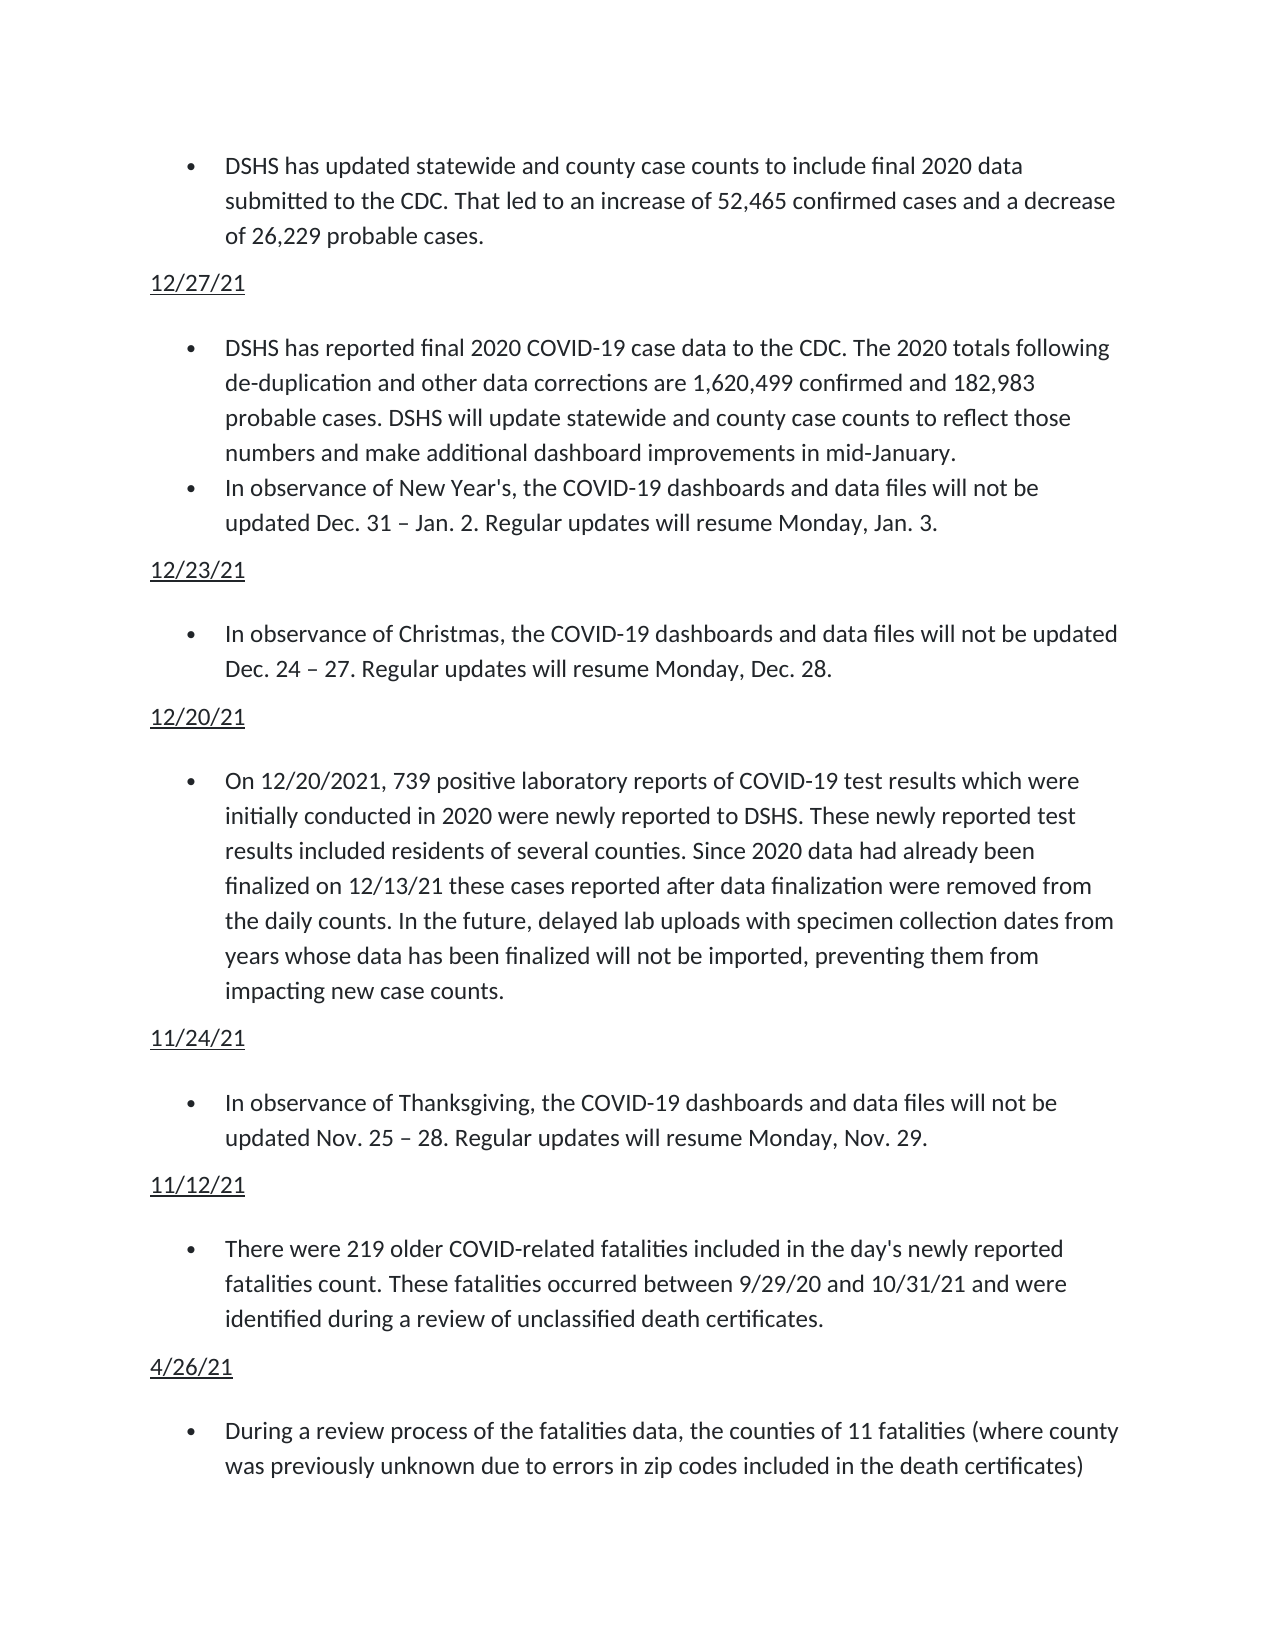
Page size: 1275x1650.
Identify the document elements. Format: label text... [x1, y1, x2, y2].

list DSHS has updated statewide and county case counts to include final 2020 data submitted to the CDC. That led to an increase of 52,465 confirmed cases and a decrease of 26,229 probable cases. [187, 150, 1125, 251]
subtitle 12/23/21 [150, 554, 1125, 585]
subtitle 4/26/21 [150, 1351, 1125, 1381]
list In observance of Christmas, the COVID-19 dashboards and data files will not be updated Dec. 24 – 27. Regular updates will resume Monday, Dec. 28. [187, 618, 1125, 684]
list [187, 1415, 1125, 1481]
subtitle 11/12/21 [150, 1169, 1125, 1200]
subtitle 12/27/21 [150, 267, 1125, 298]
subtitle 11/24/21 [150, 1022, 1125, 1053]
list On 12/20/2021, 739 positive laboratory reports of COVID-19 test results which were initially conducted in 2020 were newly reported to DSHS. These newly reported test results included residents of several counties. Since 2020 data had already been finalized on 12/13/21 these cases reported after data finalization were removed from the daily counts. In the future, delayed lab uploads with specimen collection dates from years whose data has been finalized will not be imported, preventing them from impacting new case counts. [187, 765, 1125, 1006]
list DSHS has reported final 2020 COVID-19 case data to the CDC. The 2020 totals following de-duplication and other data corrections are 1,620,499 confirmed and 182,983 probable cases. DSHS will update statewide and county case counts to reflect those numbers and make additional dashboard improvements in mid-January. [187, 332, 1125, 467]
list There were 219 older COVID-related fatalities included in the day's newly reported fatalities count. These fatalities occurred between 9/29/20 and 10/31/21 and were identified during a review of unclassified death certificates. [187, 1233, 1125, 1334]
list In observance of Thanksgiving, the COVID-19 dashboards and data files will not be updated Nov. 25 – 28. Regular updates will resume Monday, Nov. 29. [187, 1087, 1125, 1152]
list In observance of New Year's, the COVID-19 dashboards and data files will not be updated Dec. 31 – Jan. 2. Regular updates will resume Monday, Jan. 3. [187, 472, 1125, 537]
subtitle 12/20/21 [150, 701, 1125, 731]
